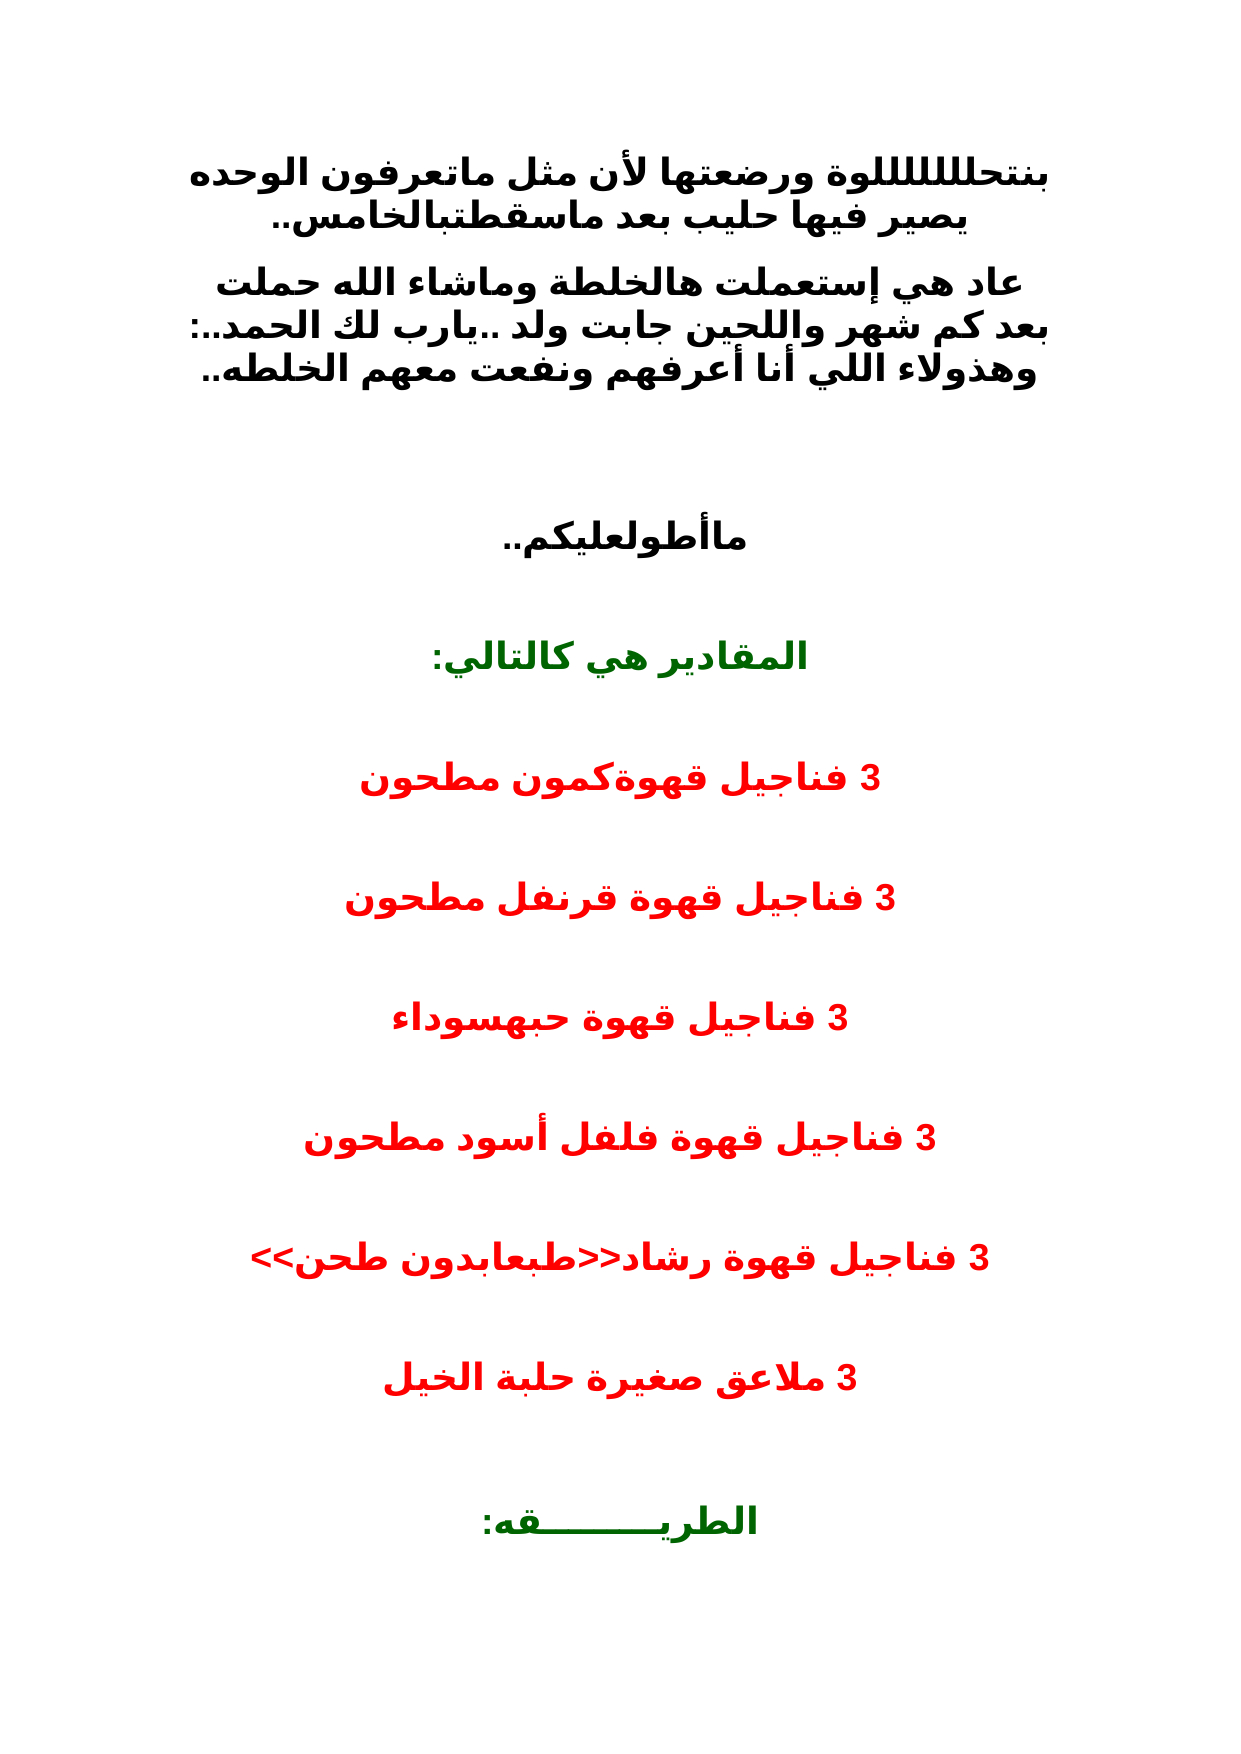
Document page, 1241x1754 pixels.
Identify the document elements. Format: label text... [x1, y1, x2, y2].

text المقادير هي كالتالي: [187, 634, 1053, 678]
text 3 فناجيل قهوة رشاد<<طبعابدون طحن>> [187, 1235, 1053, 1278]
text 3 فناجيل قهوة حبهسوداء [187, 995, 1053, 1038]
text 3 فناجيل قهوة قرنفل مطحون [187, 875, 1053, 918]
text 3 ملاعق صغيرة حلبة الخيل [187, 1355, 1053, 1398]
text عاد هي إستعملت هالخلطة وماشاء الله حملت بعد كم شهر واللحين جابت ولد ..يارب لك الحمد..: [187, 260, 1053, 346]
text 3 فناجيل قهوةكمون مطحون [187, 755, 1053, 798]
text الطريـــــــــقه: [187, 1499, 1053, 1542]
text وهذولاء اللي أنا أعرفهم ونفعت معهم الخلطه.. [187, 346, 1053, 389]
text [187, 150, 1053, 236]
text 3 فناجيل قهوة فلفل أسود مطحون [187, 1115, 1053, 1158]
text ماأطولعليكم.. [187, 514, 1053, 558]
